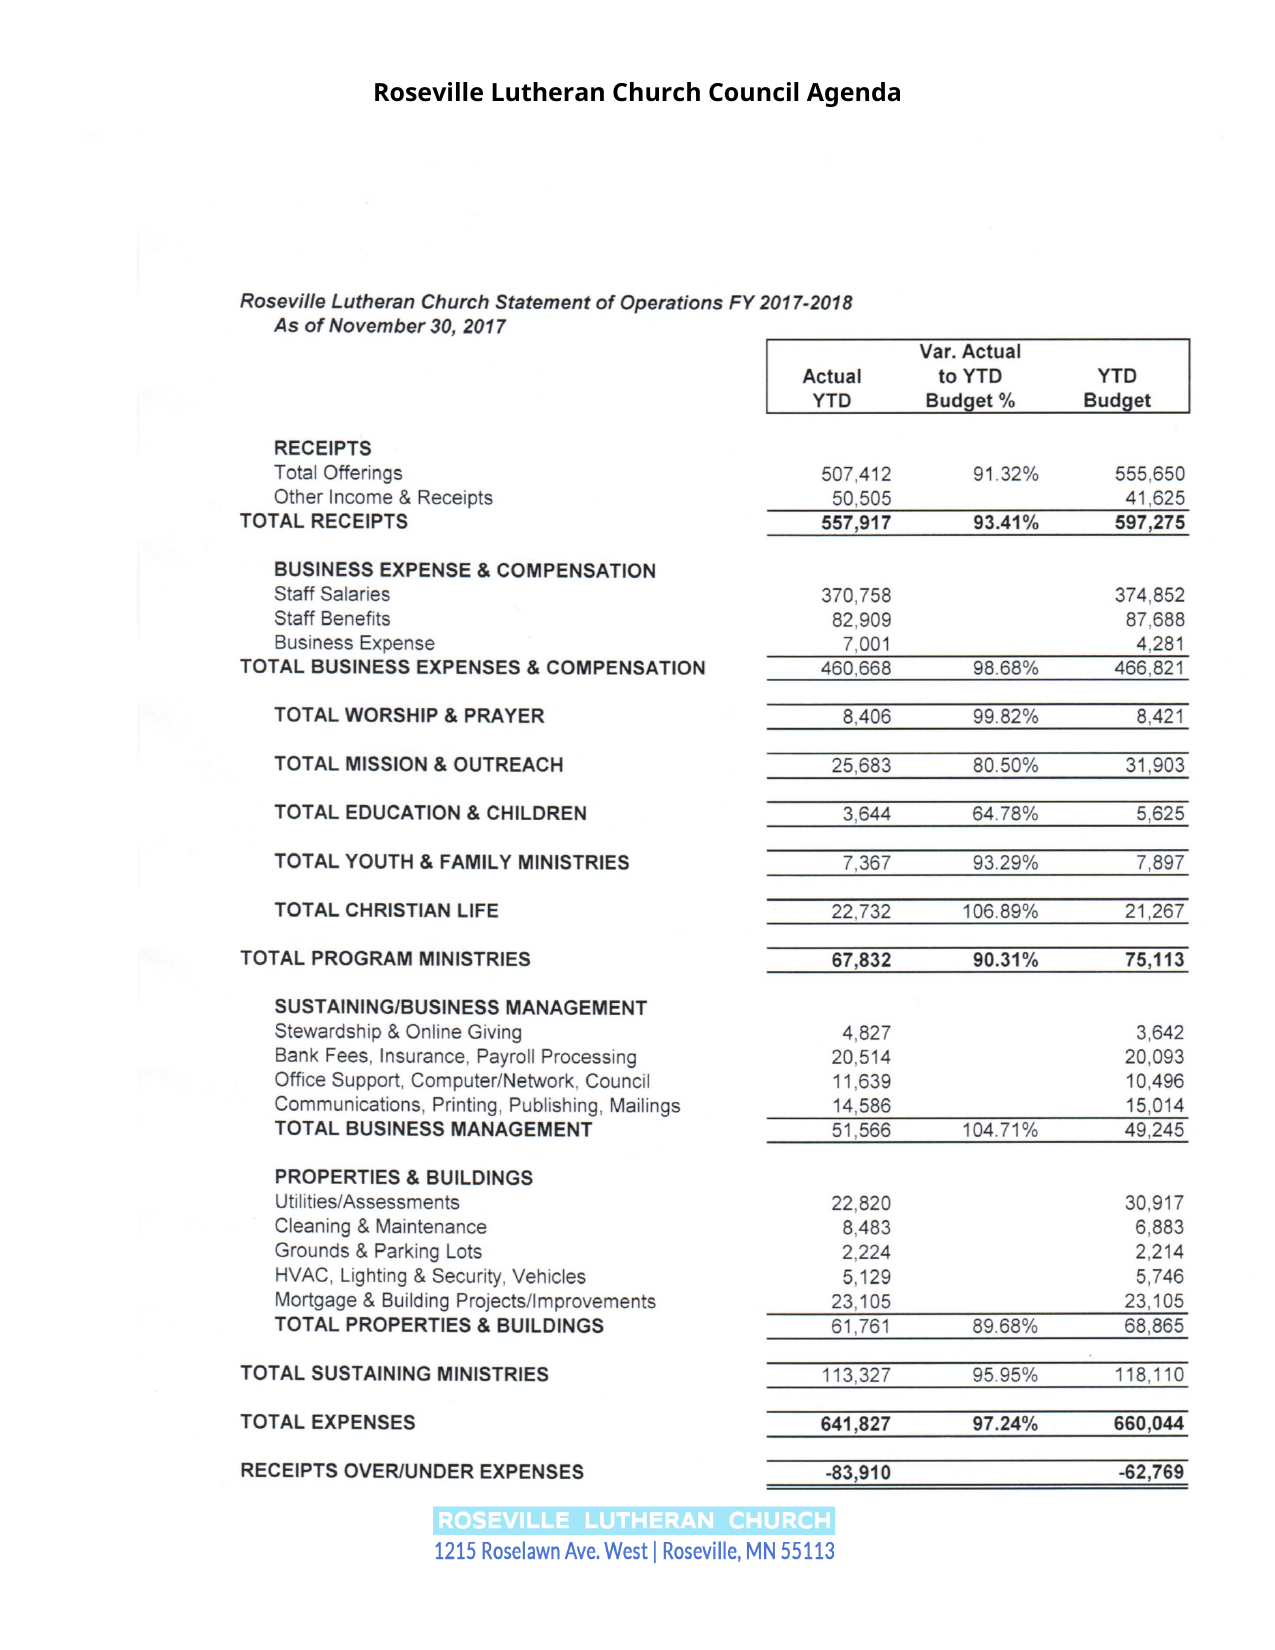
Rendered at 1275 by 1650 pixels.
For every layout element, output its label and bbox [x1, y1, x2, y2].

picture [87, 133, 1263, 1576]
